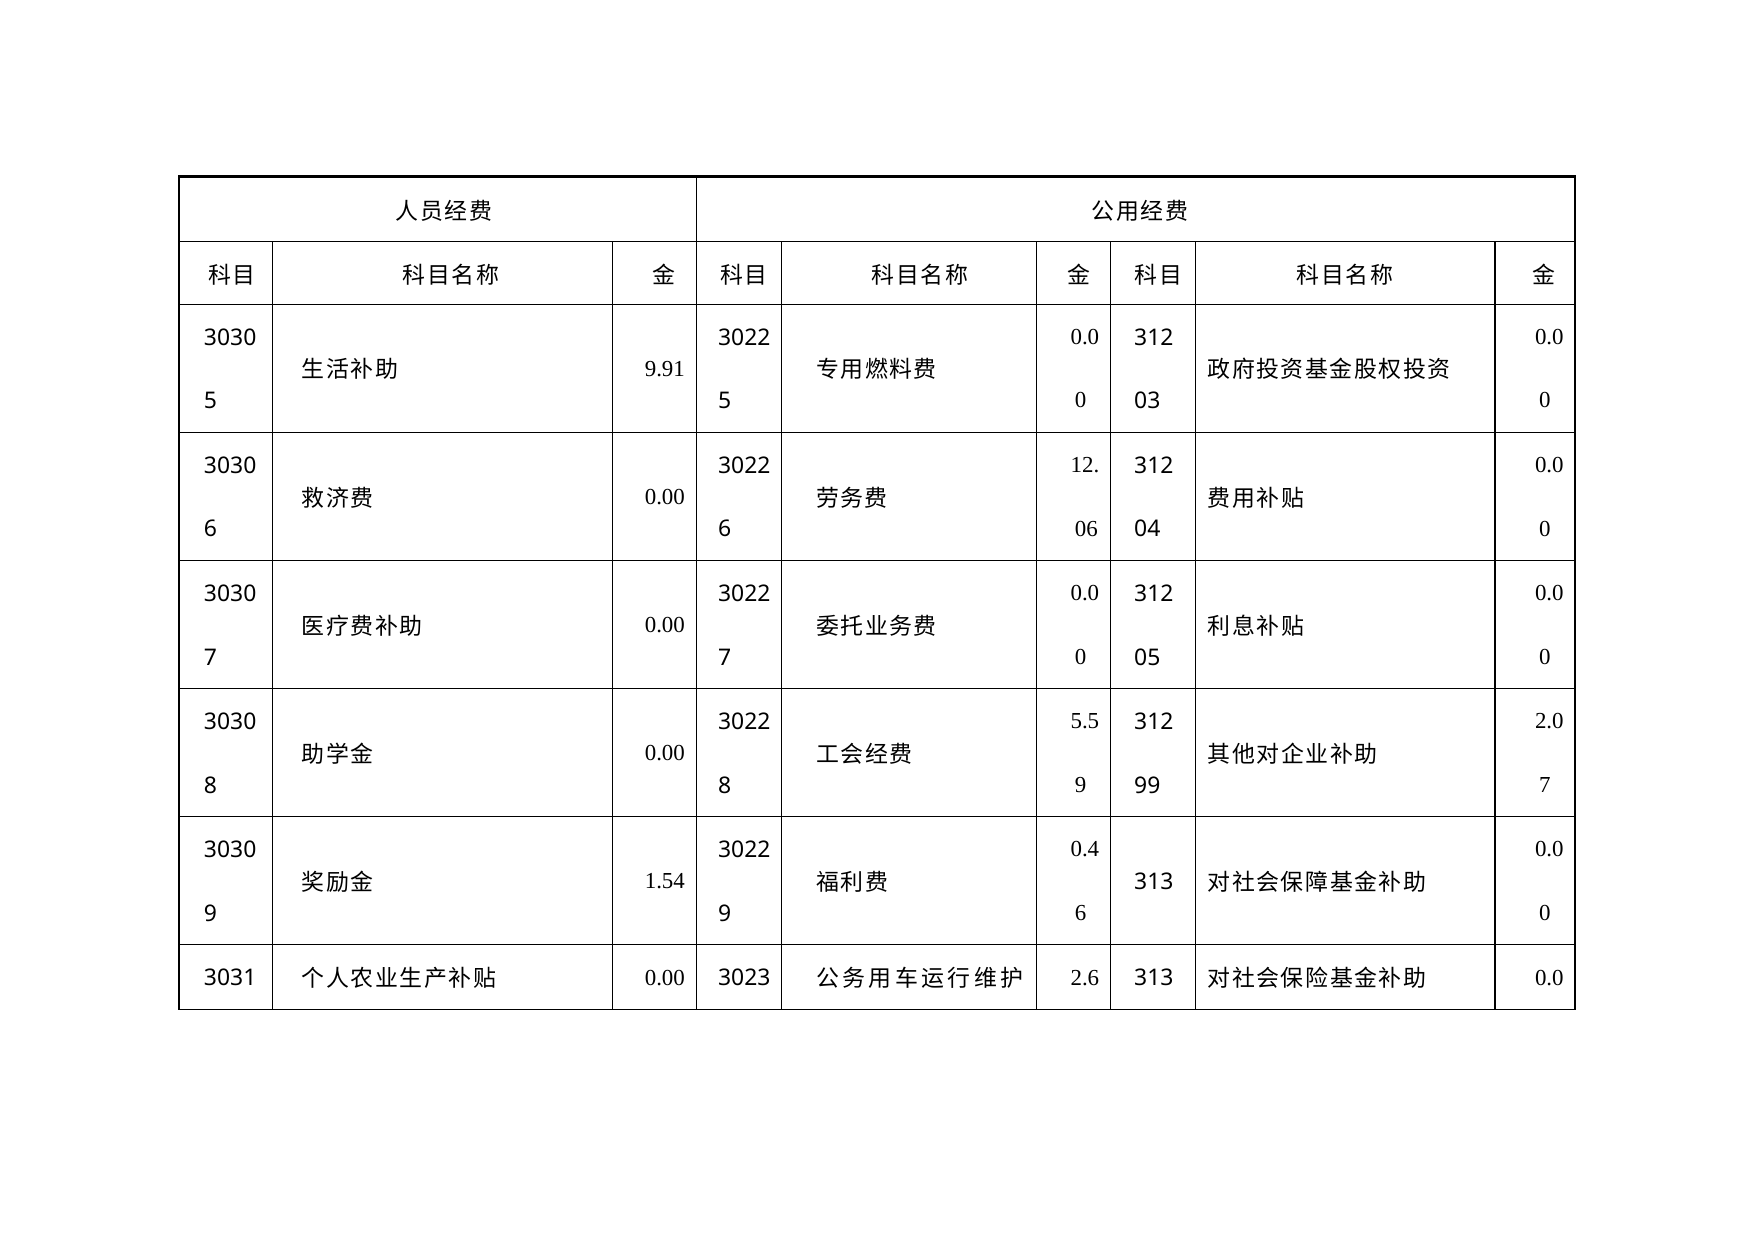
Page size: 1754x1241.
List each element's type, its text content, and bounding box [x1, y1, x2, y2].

table_cell 委托业务费 [782, 561, 1036, 688]
table_cell 30228 [697, 689, 781, 816]
table_header 人员经费 [180, 178, 696, 241]
table_cell 0.46 [1037, 817, 1110, 944]
table_cell 专用燃料费 [782, 305, 1036, 432]
table_cell 0.00 [613, 689, 696, 816]
table_cell 30225 [697, 305, 781, 432]
table_cell 科目名称 [1196, 242, 1494, 303]
table_cell 313 [1111, 817, 1195, 944]
table_cell 科目 编码 [180, 242, 272, 303]
table_cell 0.00 [613, 561, 696, 688]
table_cell 31203 [1111, 305, 1195, 432]
table_cell 30309 [180, 817, 272, 944]
table_cell 5.59 [1037, 689, 1110, 816]
table_cell 2.69 [1037, 945, 1110, 1009]
table_cell 0.00 [1496, 945, 1574, 1009]
table_cell 31205 [1111, 561, 1195, 688]
table_cell 2.07 [1496, 689, 1574, 816]
table_cell 政府投资基金股权投资 [1196, 305, 1494, 432]
table_cell 31299 [1111, 689, 1195, 816]
table_cell 金额 [1496, 242, 1574, 303]
table_cell 金额 [1037, 242, 1110, 303]
table_cell 科目 编码 [697, 242, 781, 303]
table_cell 30231 [697, 945, 781, 1009]
table_cell 0.00 [1496, 561, 1574, 688]
table_cell 31204 [1111, 433, 1195, 560]
table_cell 9.91 [613, 305, 696, 432]
table_cell 科目 编码 [1111, 242, 1195, 303]
table_cell 0.00 [613, 945, 696, 1009]
table_cell 30306 [180, 433, 272, 560]
table_cell 0.00 [613, 433, 696, 560]
table_cell 1.54 [613, 817, 696, 944]
table_cell 30307 [180, 561, 272, 688]
table_cell 0.00 [1496, 305, 1574, 432]
table_cell 科目名称 [782, 242, 1036, 303]
table_cell 对社会保障基金补助 [1196, 817, 1494, 944]
table_header 公用经费 [697, 178, 1574, 241]
table_cell 劳务费 [782, 433, 1036, 560]
table_cell 对社会保险基金补助 [1196, 945, 1494, 1009]
table_cell 奖励金 [273, 817, 612, 944]
table_cell 0.00 [1037, 561, 1110, 688]
table_cell 金额 [613, 242, 696, 303]
table_cell 0.00 [1037, 305, 1110, 432]
table_cell 助学金 [273, 689, 612, 816]
table_cell 30305 [180, 305, 272, 432]
table_cell 0.00 [1496, 817, 1574, 944]
table_cell 科目名称 [273, 242, 612, 303]
table_cell 医疗费补助 [273, 561, 612, 688]
table_cell 福利费 [782, 817, 1036, 944]
table_cell 0.00 [1496, 433, 1574, 560]
table_cell 费用补贴 [1196, 433, 1494, 560]
table_cell 30308 [180, 689, 272, 816]
table_cell 公务用车运行维护费 [782, 945, 1036, 1009]
table_cell 30310 [180, 945, 272, 1009]
table_cell 生活补助 [273, 305, 612, 432]
table_cell 30226 [697, 433, 781, 560]
table_cell 12.06 [1037, 433, 1110, 560]
table_cell 其他对企业补助 [1196, 689, 1494, 816]
table_cell 30229 [697, 817, 781, 944]
table_cell 救济费 [273, 433, 612, 560]
table_cell 31302 [1111, 945, 1195, 1009]
table_cell 工会经费 [782, 689, 1036, 816]
table_cell 利息补贴 [1196, 561, 1494, 688]
table_cell 个人农业生产补贴 [273, 945, 612, 1009]
table_cell 30227 [697, 561, 781, 688]
